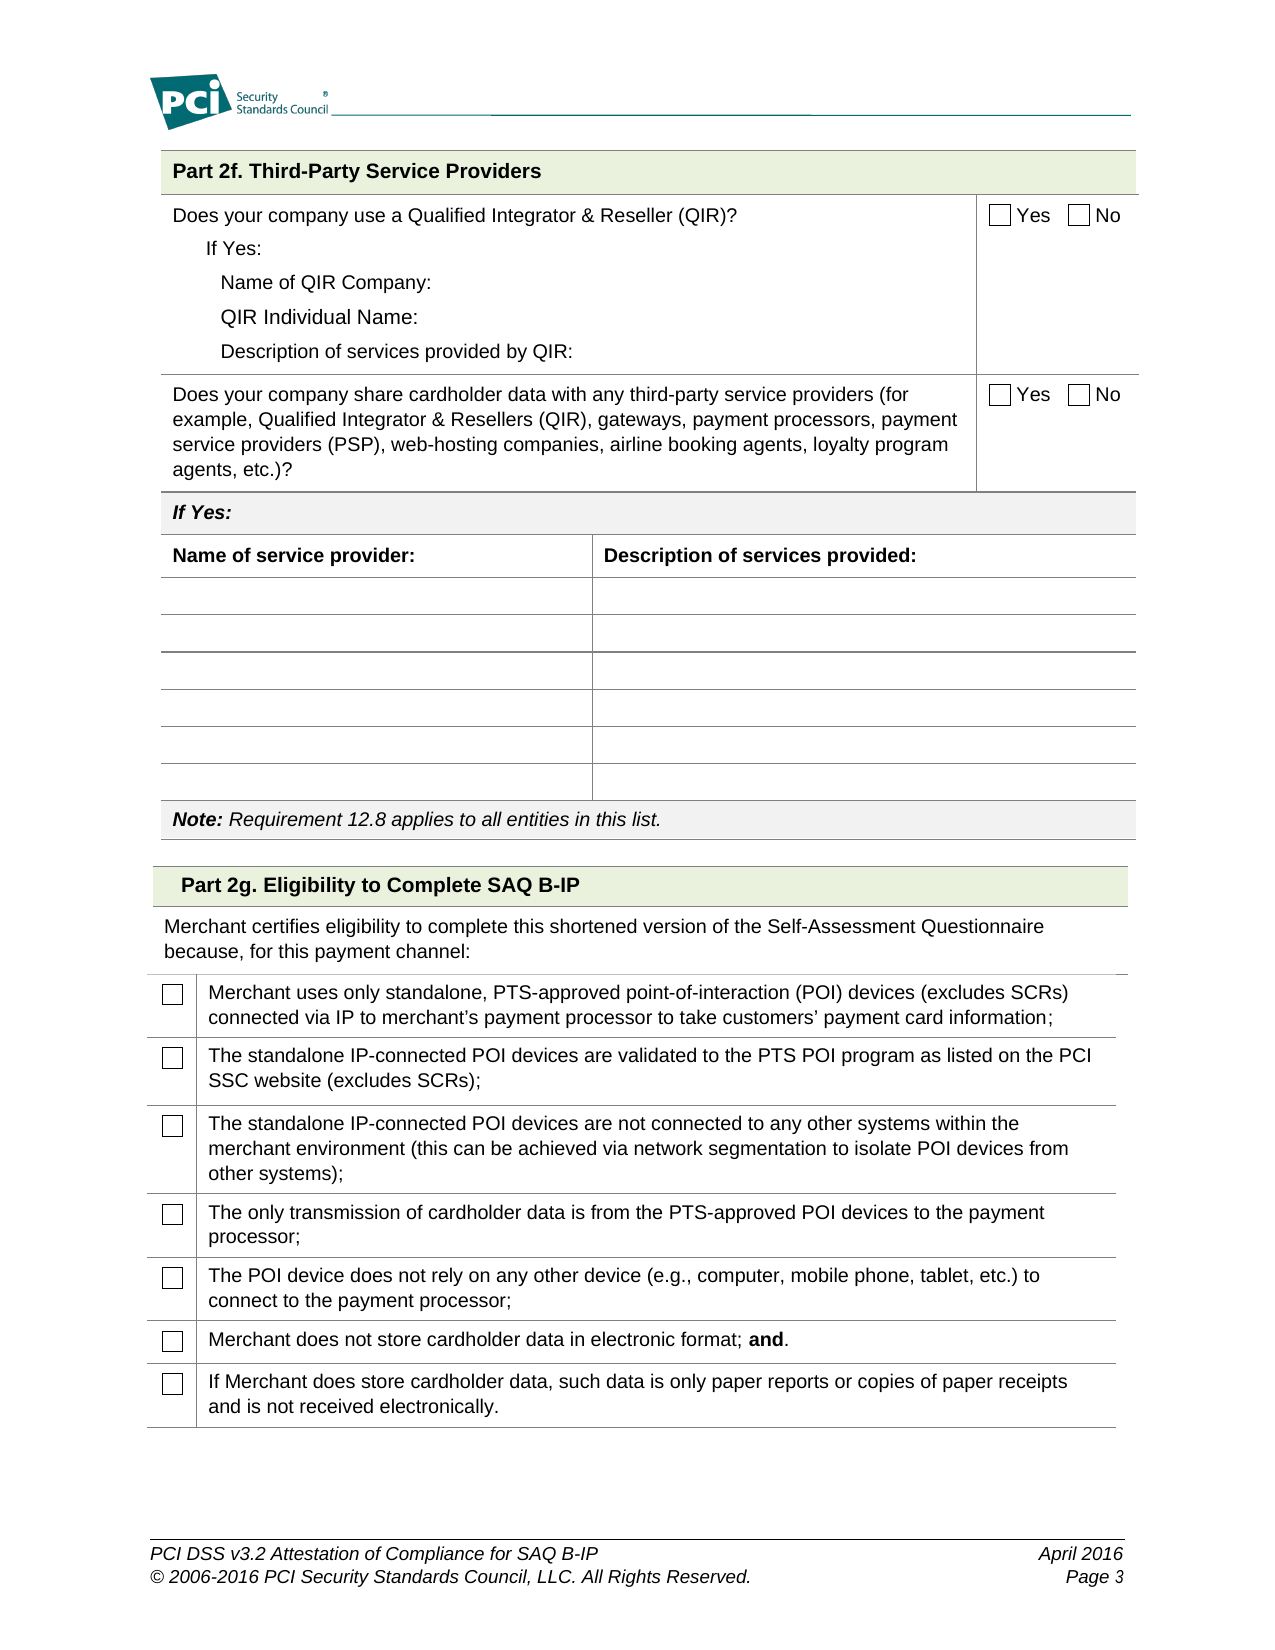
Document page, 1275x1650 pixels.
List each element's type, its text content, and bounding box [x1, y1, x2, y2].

table_cell The standalone IP-connected POI devices are validated to the PTS POI program as listed on the PCI SSC website (excludes SCRs); [197, 1038, 1116, 1105]
table_cell [161, 727, 592, 763]
table_cell [147, 975, 196, 1037]
table_cell Merchant uses only standalone, PTS-approved point-of-interaction (POI) devices (excludes SCRs) connected via IP to merchant’s payment processor to take customers’ payment card information; [197, 975, 1116, 1037]
table_cell [161, 764, 592, 800]
table_cell The POI device does not rely on any other device (e.g., computer, mobile phone, tablet, etc.) to connect to the payment processor; [197, 1258, 1116, 1320]
table_cell [161, 578, 592, 614]
table_cell Description of services provided: [593, 535, 1136, 577]
table_cell [593, 764, 1136, 800]
table_cell [161, 615, 592, 651]
table_cell [147, 1321, 196, 1363]
table_cell The standalone IP-connected POI devices are not connected to any other systems within the merchant environment (this can be achieved via network segmentation to isolate POI devices from other systems); [197, 1106, 1116, 1193]
table_cell Yes No [977, 375, 1136, 491]
table_cell [593, 578, 1136, 614]
table_cell Merchant certifies eligibility to complete this shortened version of the Self-Assessment Questionnaire because, for this payment channel: [153, 907, 1128, 973]
table_cell [593, 615, 1136, 651]
table_cell Does your company share cardholder data with any third-party service providers (for example, Qualified Integrator & Resellers (QIR), gateways, payment processors, payment service providers (PSP), web-hosting companies, airline booking agents, loyalty program agents, etc.)? [161, 375, 976, 491]
table_cell If Merchant does store cardholder data, such data is only paper reports or copies of paper receipts and is not received electronically. [197, 1364, 1116, 1427]
table_cell [161, 690, 592, 726]
table_cell [147, 1038, 196, 1105]
table_cell [593, 690, 1136, 726]
table_cell Yes No [977, 195, 1139, 374]
table_cell [147, 1258, 196, 1320]
table_cell If Yes: [161, 493, 1136, 534]
picture [150, 74, 328, 130]
table_cell Note: Requirement 12.8 applies to all entities in this list. [161, 801, 1136, 838]
table_cell [147, 1106, 196, 1193]
table_cell Does your company use a Qualified Integrator & Reseller (QIR)? If Yes: Name of QIR Company: QIR Individual Name: Description of services provided by QIR: [161, 195, 976, 374]
table_cell [147, 1364, 196, 1427]
table_header Part 2f. Third-Party Service Providers [161, 151, 1136, 194]
table_cell The only transmission of cardholder data is from the PTS-approved POI devices to the payment processor; [197, 1194, 1116, 1257]
table_cell [161, 653, 592, 689]
table_cell Merchant does not store cardholder data in electronic format; and. [197, 1321, 1116, 1363]
table_cell [593, 727, 1136, 763]
table_cell Name of service provider: [161, 535, 592, 577]
table_cell [147, 1194, 196, 1257]
table_header Part 2g. Eligibility to Complete SAQ B-IP [153, 867, 1128, 906]
table_cell [593, 653, 1136, 689]
